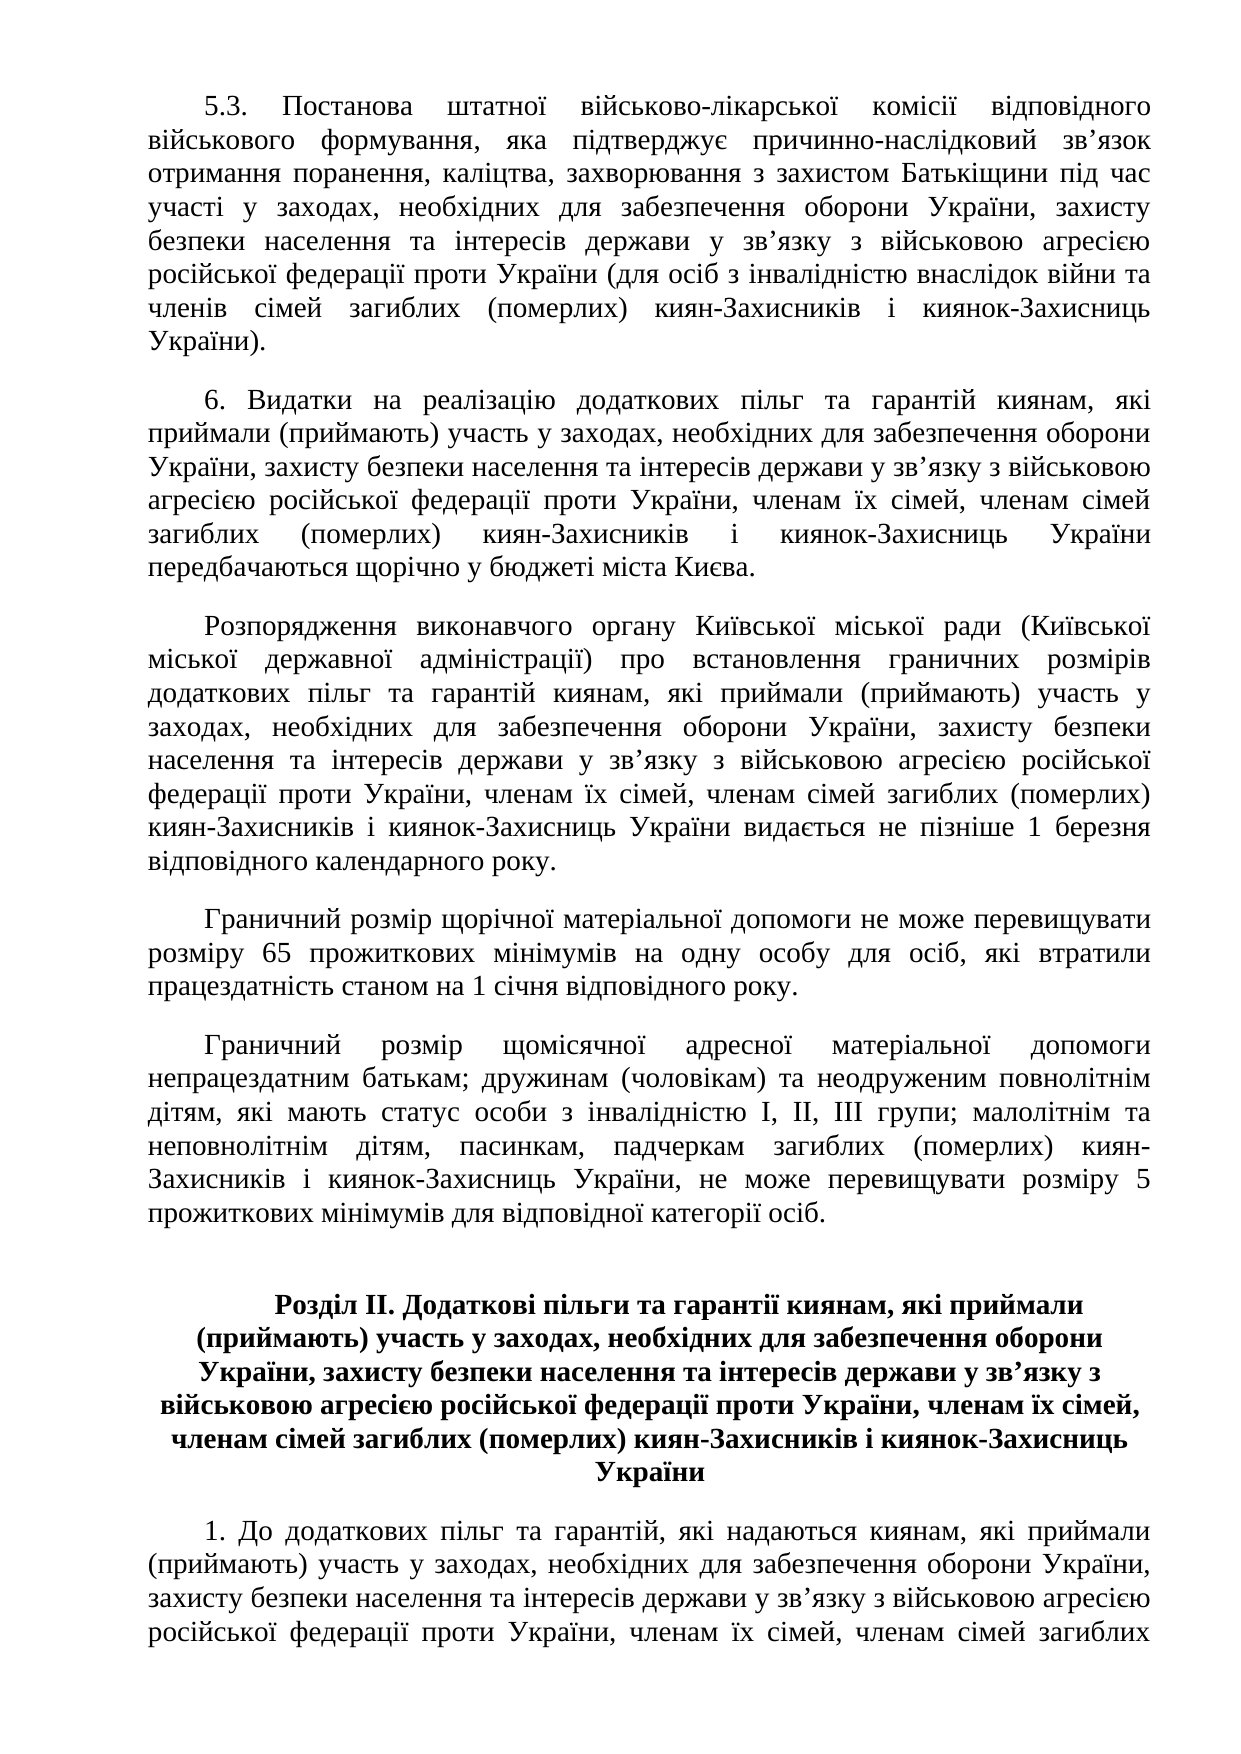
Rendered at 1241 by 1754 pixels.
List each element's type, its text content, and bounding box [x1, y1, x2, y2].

text Граничний розмір щомісячної адресної матеріальної допомоги непрацездатним батькам; дружинам (чоловікам) та неодруженим повнолітнім дітям, які мають статус особи з інвалідністю I, II, III групи; малолітнім та неповнолітнім дітям, пасинкам, падчеркам загиблих (померлих) киян-Захисників і киянок-Захисниць України, не може перевищувати розміру 5 прожиткових мінімумів для відповідної категорії осіб. [148, 1027, 1152, 1228]
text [148, 1513, 1152, 1647]
text 6. Видатки на реалізацію додаткових пільг та гарантій киянам, які приймали (приймають) участь у заходах, необхідних для забезпечення оборони України, захисту безпеки населення та інтересів держави у зв’язку з військовою агресією російської федерації проти України, членам їх сімей, членам сімей загиблих (померлих) киян-Захисників і киянок-Захисниць України передбачаються щорічно у бюджеті міста Києва. [148, 382, 1152, 583]
text Розпорядження виконавчого органу Київської міської ради (Київської міської державної адміністрації) про встановлення граничних розмірів додаткових пільг та гарантій киянам, які приймали (приймають) участь у заходах, необхідних для забезпечення оборони України, захисту безпеки населення та інтересів держави у зв’язку з військовою агресією російської федерації проти України, членам їх сімей, членам сімей загиблих (померлих) киян-Захисників і киянок-Захисниць України видається не пізніше 1 березня відповідного календарного року. [148, 608, 1152, 876]
text Граничний розмір щорічної матеріальної допомоги не може перевищувати розміру 65 прожиткових мінімумів на одну особу для осіб, які втратили працездатність станом на 1 січня відповідного року. [148, 901, 1152, 1002]
text 5.3. Постанова штатної військово-лікарської комісії відповідного військового формування, яка підтверджує причинно-наслідковий зв’язок отримання поранення, каліцтва, захворювання з захистом Батькіщини під час участі у заходах, необхідних для забезпечення оборони України, захисту безпеки населення та інтересів держави у зв’язку з військовою агресією російської федерації проти України (для осіб з інвалідністю внаслідок війни та членів сімей загиблих (померлих) киян-Захисників і киянок-Захисниць України). [148, 88, 1152, 122]
text 5.3. Постанова штатної військово-лікарської комісії відповідного військового формування, яка підтверджує причинно-наслідковий зв’язок отримання поранення, каліцтва, захворювання з захистом Батькіщини під час участі у заходах, необхідних для забезпечення оборони України, захисту безпеки населення та інтересів держави у зв’язку з військовою агресією російської федерації проти України (для осіб з інвалідністю внаслідок війни та членів сімей загиблих (померлих) киян-Захисників і киянок-Захисниць України). [148, 122, 1152, 357]
text Розділ II. Додаткові пільги та гарантії киянам, які приймали (приймають) участь у заходах, необхідних для забезпечення оборони України, захисту безпеки населення та інтересів держави у зв’язку з військовою агресією російської федерації проти України, членам їх сімей, членам сімей загиблих (померлих) киян-Захисників і киянок-Захисниць України [148, 1287, 1152, 1488]
